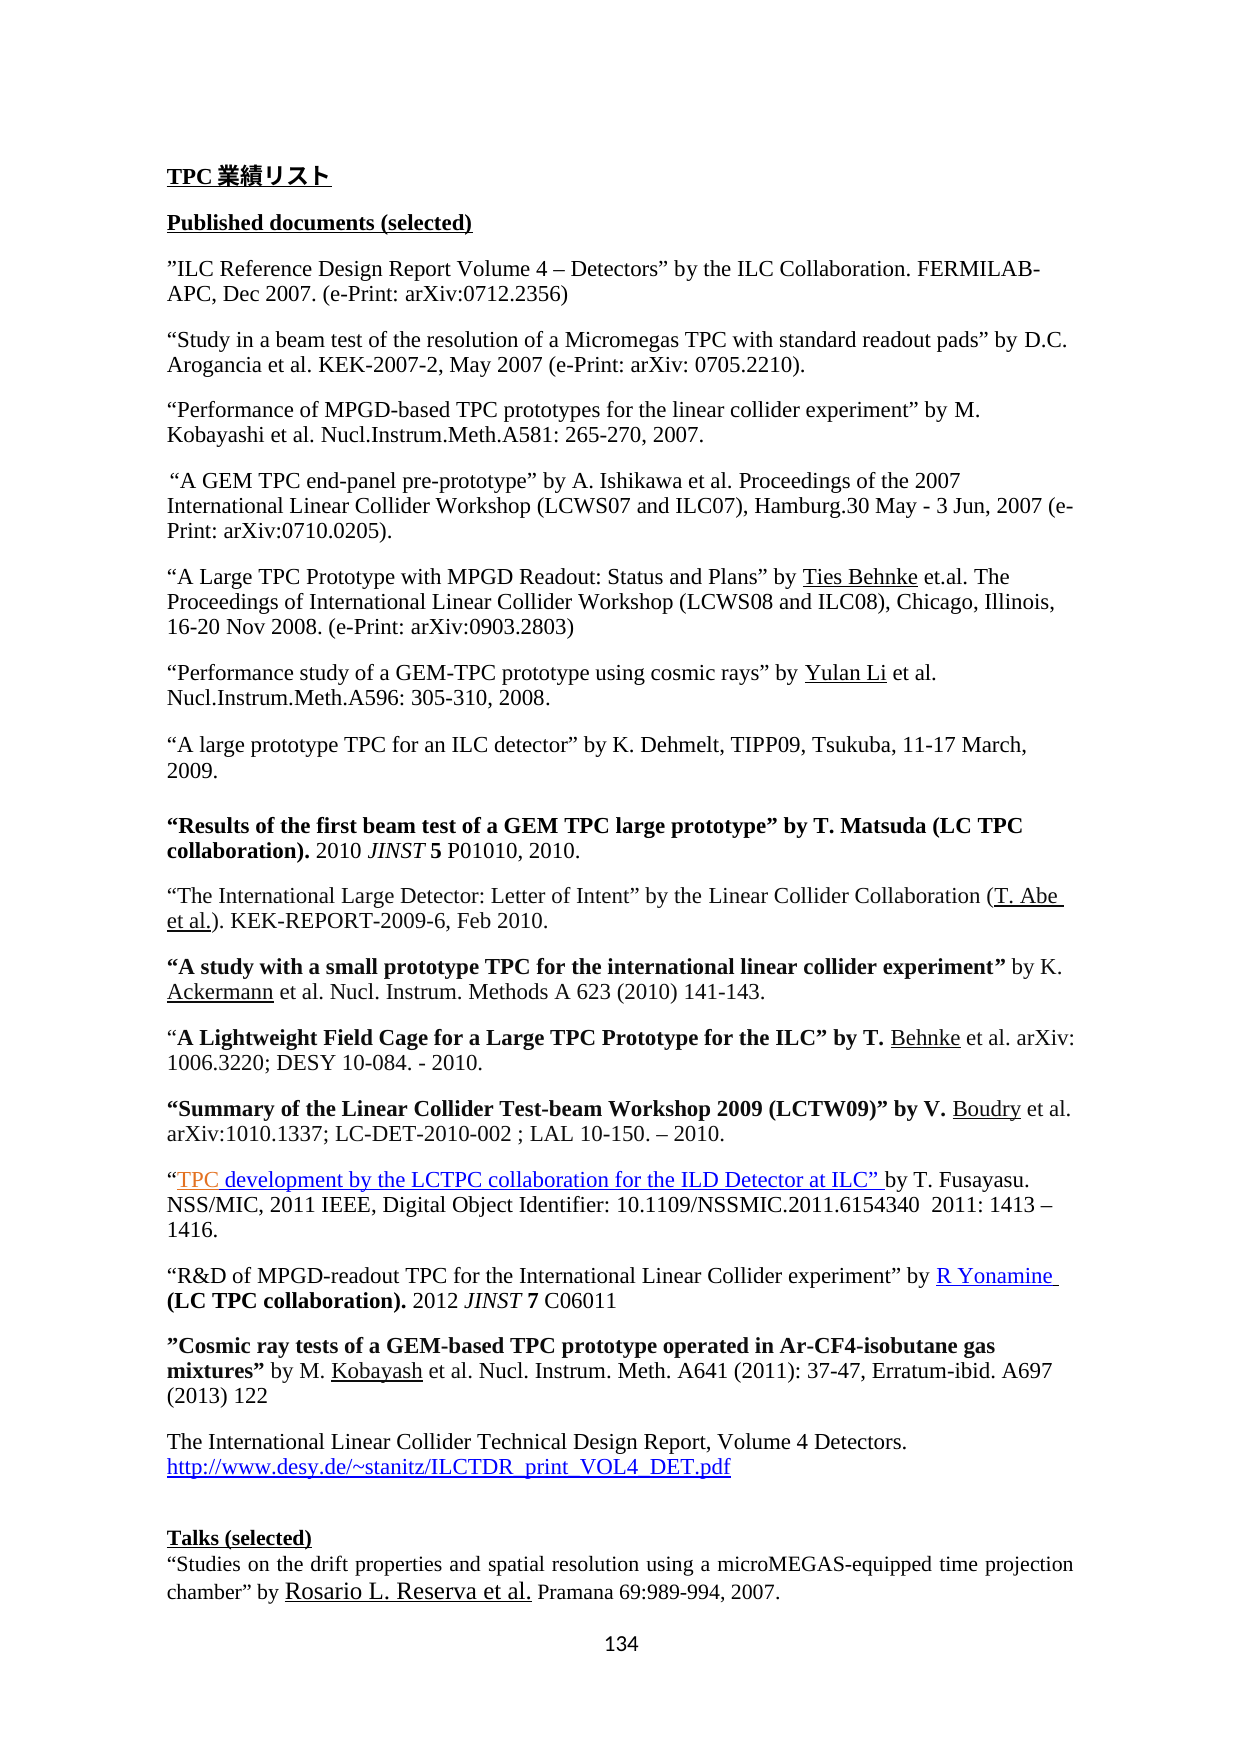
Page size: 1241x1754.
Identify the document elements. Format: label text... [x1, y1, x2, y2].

text “R&D of MPGD-readout TPC for the International Linear Collider experiment” by R Yonamine (LC TPC collaboration). 2012 JINST 7 C06011 [167, 1263, 1076, 1313]
text “Results of the first beam test of a GEM TPC large prototype” by T. Matsuda (LC TPC collaboration). 2010 JINST 5 P01010, 2010. [167, 813, 1076, 863]
text “Study in a beam test of the resolution of a Micromegas TPC with standard readout pads” by D.C. Arogancia et al. KEK-2007-2, May 2007 (e-Print: arXiv: 0705.2210). [167, 327, 1076, 377]
text “A large prototype TPC for an ILC detector” by K. Dehmelt, TIPP09, Tsukuba, 11-17 March, 2009. [167, 731, 1076, 784]
text “A Large TPC Prototype with MPGD Readout: Status and Plans” by Ties Behnke et.al. The Proceedings of International Linear Collider Workshop (LCWS08 and ILC08), Chicago, Illinois, 16-20 Nov 2008. (e-Print: arXiv:0903.2803) [167, 564, 1076, 639]
text ”Cosmic ray tests of a GEM-based TPC prototype operated in Ar-CF4-isobutane gas mixtures” by M. Kobayash et al. Nucl. Instrum. Meth. A641 (2011): 37-47, Erratum-ibid. A697 (2013) 122 [167, 1334, 1076, 1409]
text “The International Large Detector: Letter of Intent” by the Linear Collider Collaboration (T. Abe et al.). KEK-REPORT-2009-6, Feb 2010. [167, 884, 1076, 934]
text ”ILC Reference Design Report Volume 4 – Detectors” by the ILC Collaboration. FERMILAB-APC, Dec 2007. (e-Print: arXiv:0712.2356) [167, 256, 1076, 306]
text The International Linear Collider Technical Design Report, Volume 4 Detectors. http://www.desy.de/~stanitz/ILCTDR_print_VOL4_DET.pdf [167, 1430, 1076, 1480]
text “Performance study of a GEM-TPC prototype using cosmic rays” by Yulan Li et al. Nucl.Instrum.Meth.A596: 305-310, 2008. [167, 660, 1076, 710]
text “A Lightweight Field Cage for a Large TPC Prototype for the ILC” by T. Behnke et al. arXiv: 1006.3220; DESY 10-084. - 2010. [167, 1026, 1076, 1076]
text “Summary of the Linear Collider Test-beam Workshop 2009 (LCTW09)” by V. Boudry et al. arXiv:1010.1337; LC-DET-2010-002 ; LAL 10-150. – 2010. [167, 1096, 1076, 1146]
text “Performance of MPGD-based TPC prototypes for the linear collider experiment” by M. Kobayashi et al. Nucl.Instrum.Meth.A581: 265-270, 2007. [167, 398, 1076, 448]
text “A study with a small prototype TPC for the international linear collider experiment” by K. Ackermann et al. Nucl. Instrum. Methods A 623 (2010) 141-143. [167, 955, 1076, 1005]
text “TPC development by the LCTPC collaboration for the ILD Detector at ILC” by T. Fusayasu. NSS/MIC, 2011 IEEE, Digital Object Identifier: 10.1109/NSSMIC.2011.6154340 2011: 1413 – 1416. [167, 1167, 1076, 1242]
text Published documents (selected) [167, 210, 1076, 235]
text Talks (selected) [167, 1526, 1076, 1551]
text “Studies on the drift properties and spatial resolution using a microMEGAS-equipped time projection chamber” by Rosario L. Reserva et al. Pramana 69:989-994, 2007. [167, 1551, 1076, 1604]
text TPC業績リスト [167, 164, 1076, 189]
text “A GEM TPC end-panel pre-prototype” by A. Ishikawa et al. Proceedings of the 2007 International Linear Collider Workshop (LCWS07 and ILC07), Hamburg.30 May - 3 Jun, 2007 (e-Print: arXiv:0710.0205). [167, 469, 1076, 544]
